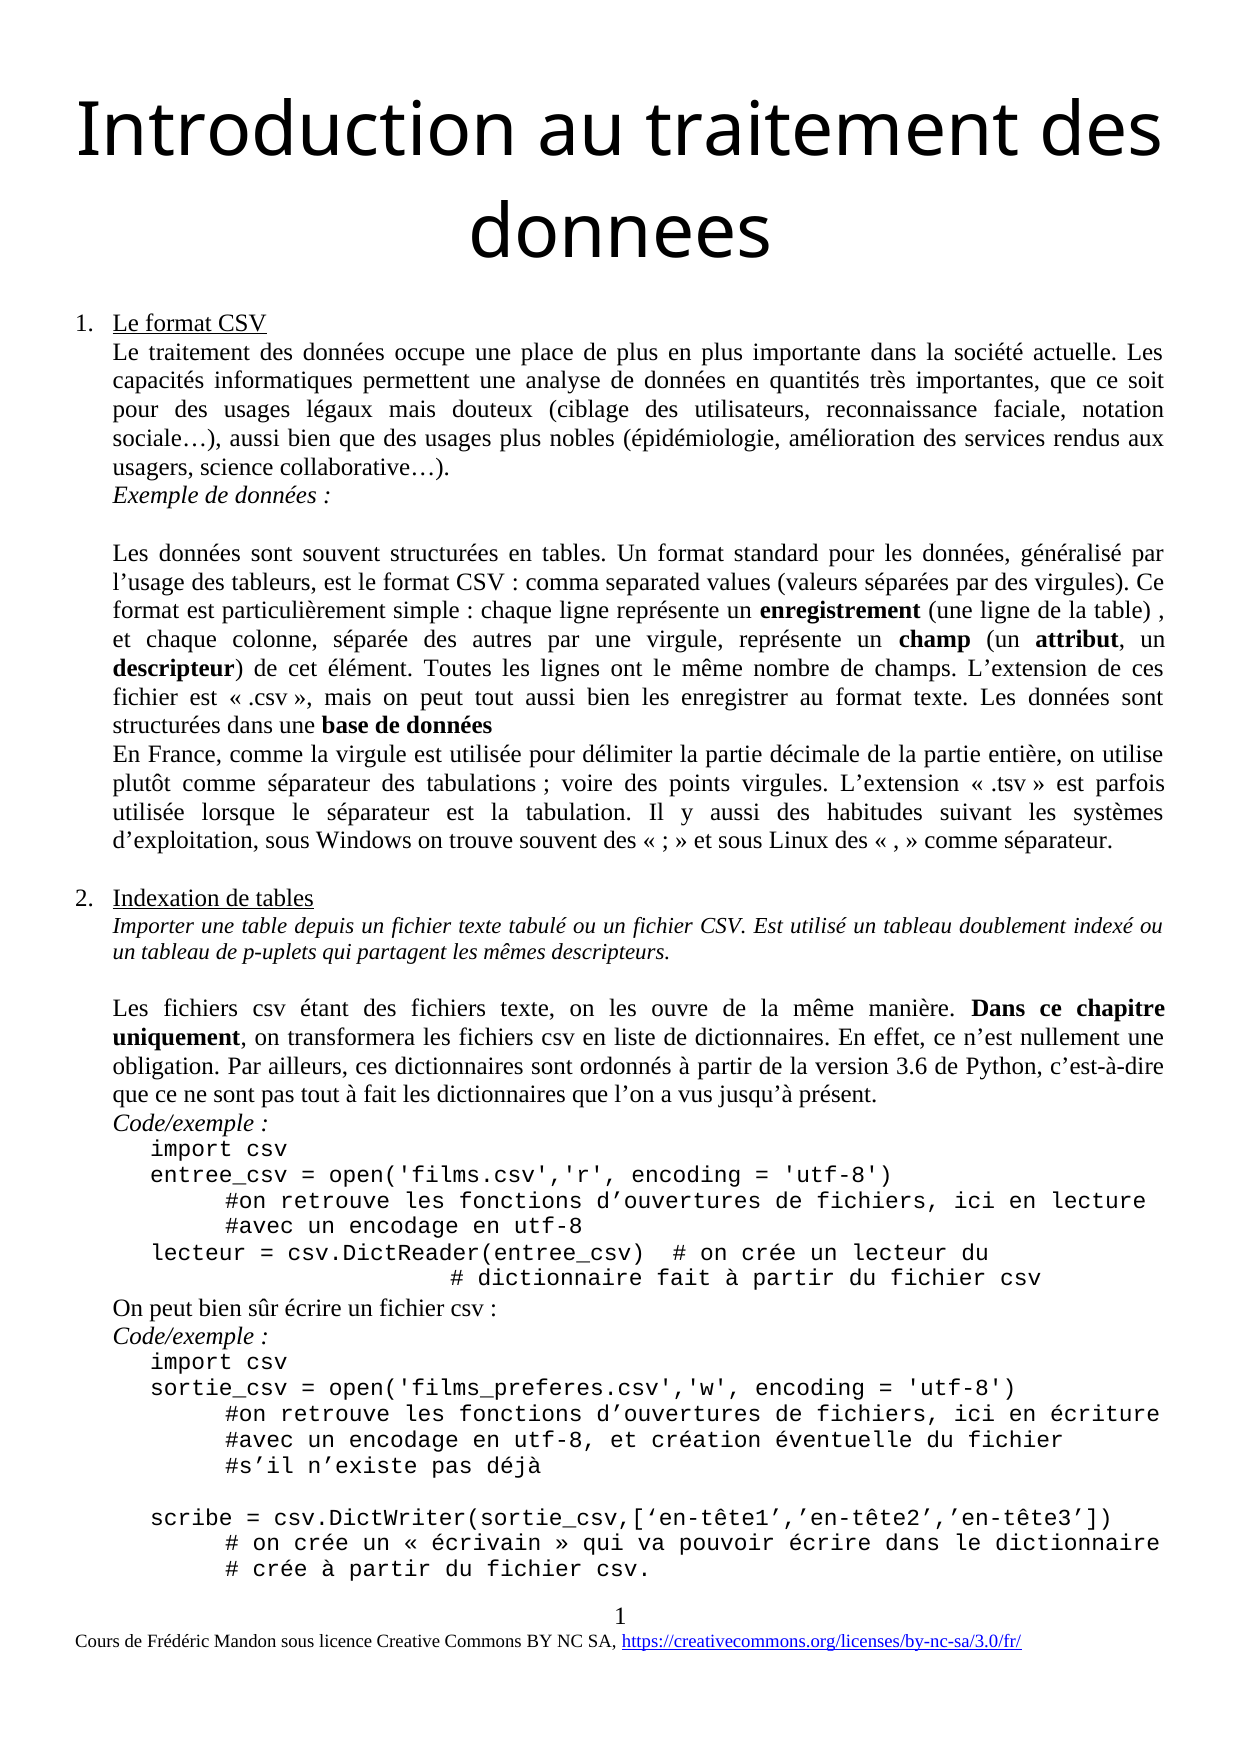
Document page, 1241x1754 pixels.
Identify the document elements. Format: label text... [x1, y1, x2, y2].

text lecteur = csv.DictReader(entree_csv) # on crée un lecteur du [150, 1241, 1165, 1267]
text import csv [150, 1350, 1165, 1376]
text sortie_csv = open('films_preferes.csv','w', encoding = 'utf-8') [150, 1376, 1165, 1402]
text Exemple de données : [112, 481, 1165, 509]
text import csv [150, 1137, 1165, 1163]
text On peut bien sûr écrire un fichier csv : [112, 1293, 1165, 1321]
text Code/exemple : [112, 1321, 1165, 1350]
text #on retrouve les fonctions d’ouvertures de fichiers, ici en écriture [150, 1402, 1165, 1428]
text #on retrouve les fonctions d’ouvertures de fichiers, ici en lecture [150, 1189, 1165, 1215]
text #avec un encodage en utf-8 [150, 1215, 1165, 1241]
text #s’il n’existe pas déjà [150, 1454, 1165, 1480]
text #avec un encodage en utf-8, et création éventuelle du fichier [150, 1428, 1165, 1454]
list Importer une table depuis un fichier texte tabulé ou un fichier CSV. Est utilisé un tableau doublement indexé ou un tableau de p-uplets qui partagent les mêmes descripteurs. [112, 912, 1165, 964]
text Code/exemple : [112, 1108, 1165, 1137]
text Introduction au traitement des donnees [75, 75, 1165, 279]
text Les fichiers csv étant des fichiers texte, on les ouvre de la même manière. Dans ce chapitre uniquement, on transformera les fichiers csv en liste de dictionnaires. En effet, ce n’est nullement une obligation. Par ailleurs, ces dictionnaires sont ordonnés à partir de la version 3.6 de Python, c’est-à-dire que ce ne sont pas tout à fait les dictionnaires que l’on a vus jusqu’à présent. [112, 993, 1165, 1108]
text Les données sont souvent structurées en tables. Un format standard pour les données, généralisé par l’usage des tableurs, est le format CSV : comma separated values (valeurs séparées par des virgules). Ce format est particulièrement simple : chaque ligne représente un enregistrement (une ligne de la table) , et chaque colonne, séparée des autres par une virgule, représente un champ (un attribut, un descripteur) de cet élément. Toutes les lignes ont le même nombre de champs. L’extension de ces fichier est « .csv », mais on peut tout aussi bien les enregistrer au format texte. Les données sont structurées dans une base de données [112, 538, 1165, 739]
text scribe = csv.DictWriter(sortie_csv,[‘en-tête1’,’en-tête2’,’en-tête3’]) [150, 1506, 1165, 1532]
text entree_csv = open('films.csv','r', encoding = 'utf-8') [150, 1163, 1165, 1189]
text # on crée un « écrivain » qui va pouvoir écrire dans le dictionnaire [150, 1532, 1165, 1558]
text Le traitement des données occupe une place de plus en plus importante dans la société actuelle. Les capacités informatiques permettent une analyse de données en quantités très importantes, que ce soit pour des usages légaux mais douteux (ciblage des utilisateurs, reconnaissance faciale, notation sociale…), aussi bien que des usages plus nobles (épidémiologie, amélioration des services rendus aux usagers, science collaborative…). [112, 337, 1165, 481]
text # crée à partir du fichier csv. [150, 1558, 1165, 1584]
text # dictionnaire fait à partir du fichier csv [150, 1267, 1165, 1293]
text En France, comme la virgule est utilisée pour délimiter la partie décimale de la partie entière, on utilise plutôt comme séparateur des tabulations ; voire des points virgules. L’extension « .tsv » est parfois utilisée lorsque le séparateur est la tabulation. Il y aussi des habitudes suivant les systèmes d’exploitation, sous Windows on trouve souvent des « ; » et sous Linux des « , » comme séparateur. [112, 739, 1165, 854]
list Indexation de tables [75, 883, 1165, 912]
list Le format CSV [75, 308, 1165, 337]
